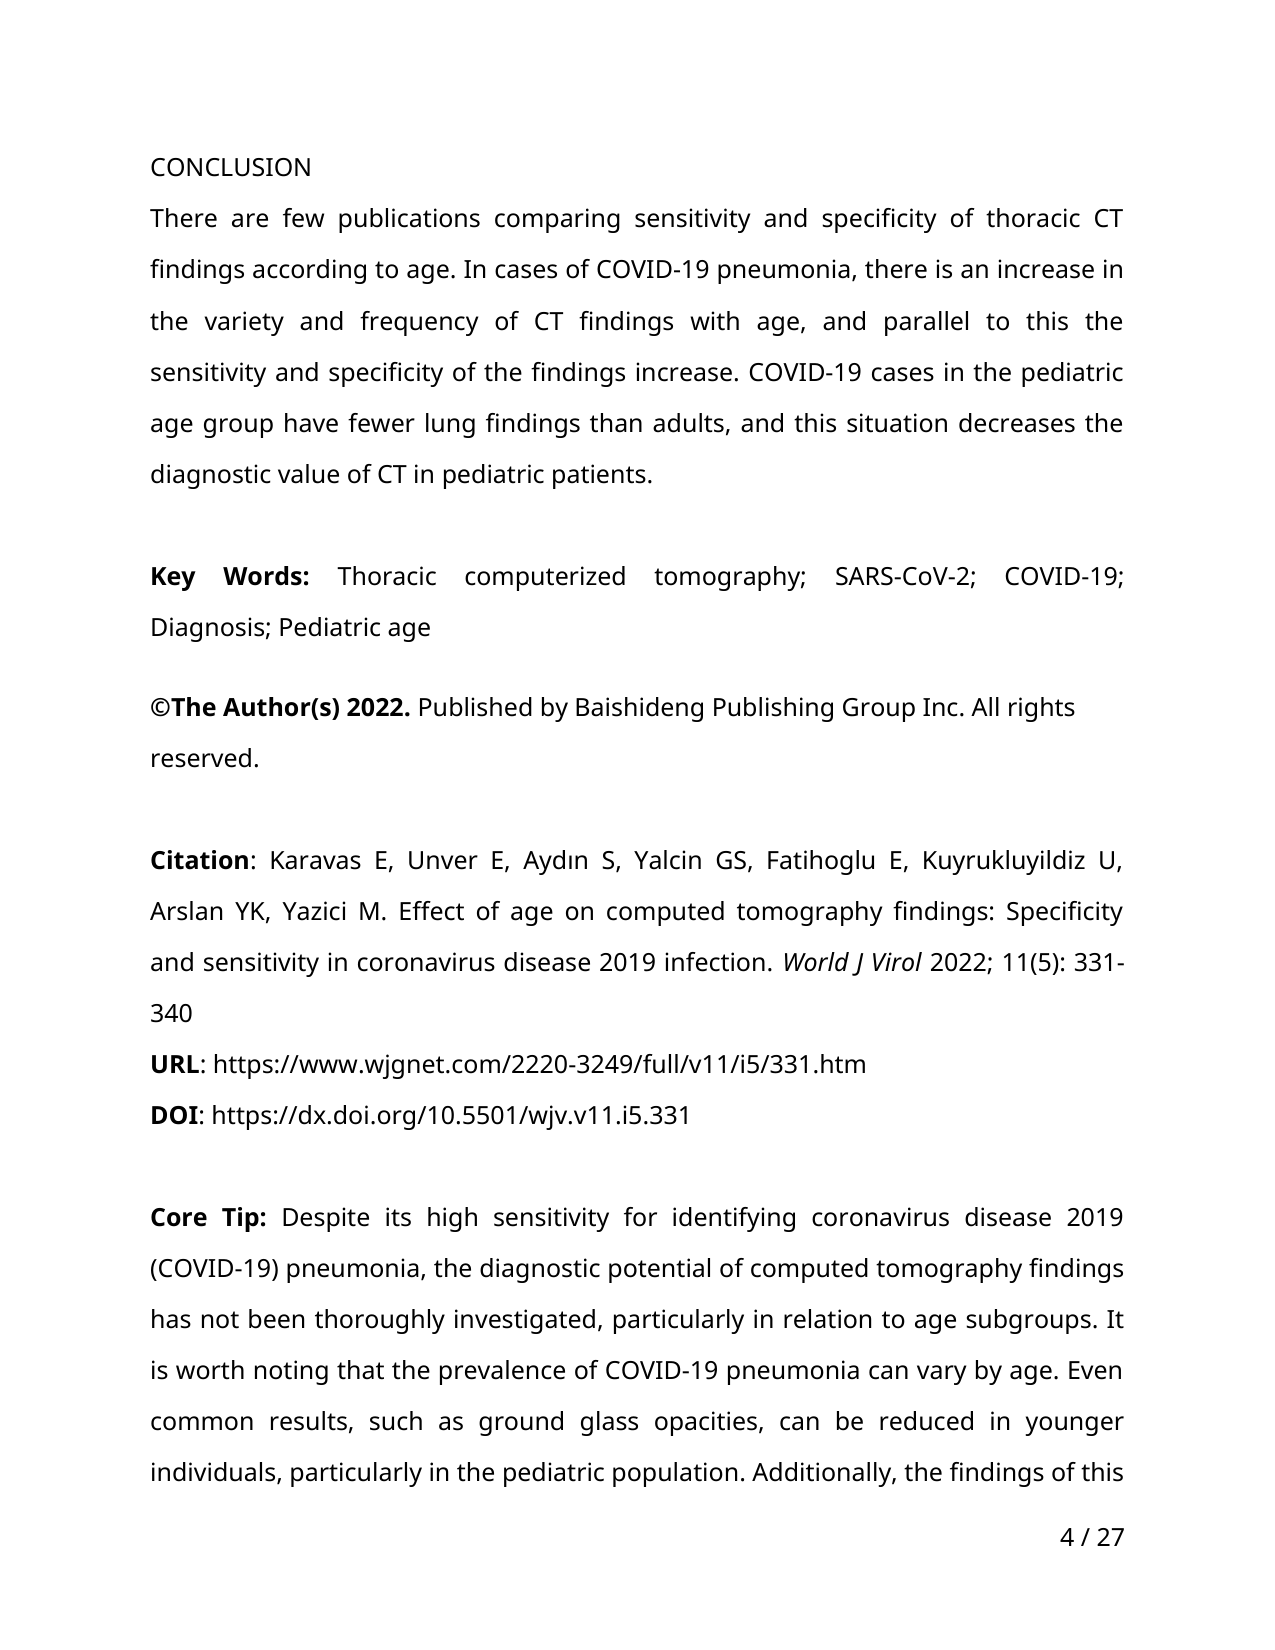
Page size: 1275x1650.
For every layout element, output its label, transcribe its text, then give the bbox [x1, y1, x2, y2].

text ©The Author(s) 2022. Published by Baishideng Publishing Group Inc. All rights reserved. [150, 689, 1125, 774]
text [150, 1199, 1125, 1489]
text Citation: Karavas E, Unver E, Aydın S, Yalcin GS, Fatihoglu E, Kuyrukluyildiz U, Arslan YK, Yazici M. Effect of age on computed tomography findings: Specificity and sensitivity in coronavirus disease 2019 infection. World J Virol 2022; 11(5): 331-340 [150, 842, 1125, 1029]
text There are few publications comparing sensitivity and specificity of thoracic CT findings according to age. In cases of COVID-19 pneumonia, there is an increase in the variety and frequency of CT findings with age, and parallel to this the sensitivity and specificity of the findings increase. COVID-19 cases in the pediatric age group have fewer lung findings than adults, and this situation decreases the diagnostic value of CT in pediatric patients. [150, 201, 1125, 490]
text Key Words: Thoracic computerized tomography; SARS-CoV-2; COVID-19; Diagnosis; Pediatric age [150, 558, 1125, 643]
text DOI: https://dx.doi.org/10.5501/wjv.v11.i5.331 [150, 1097, 1125, 1132]
text URL: https://www.wjgnet.com/2220-3249/full/v11/i5/331.htm [150, 1046, 1125, 1081]
text CONCLUSION [150, 150, 1125, 184]
